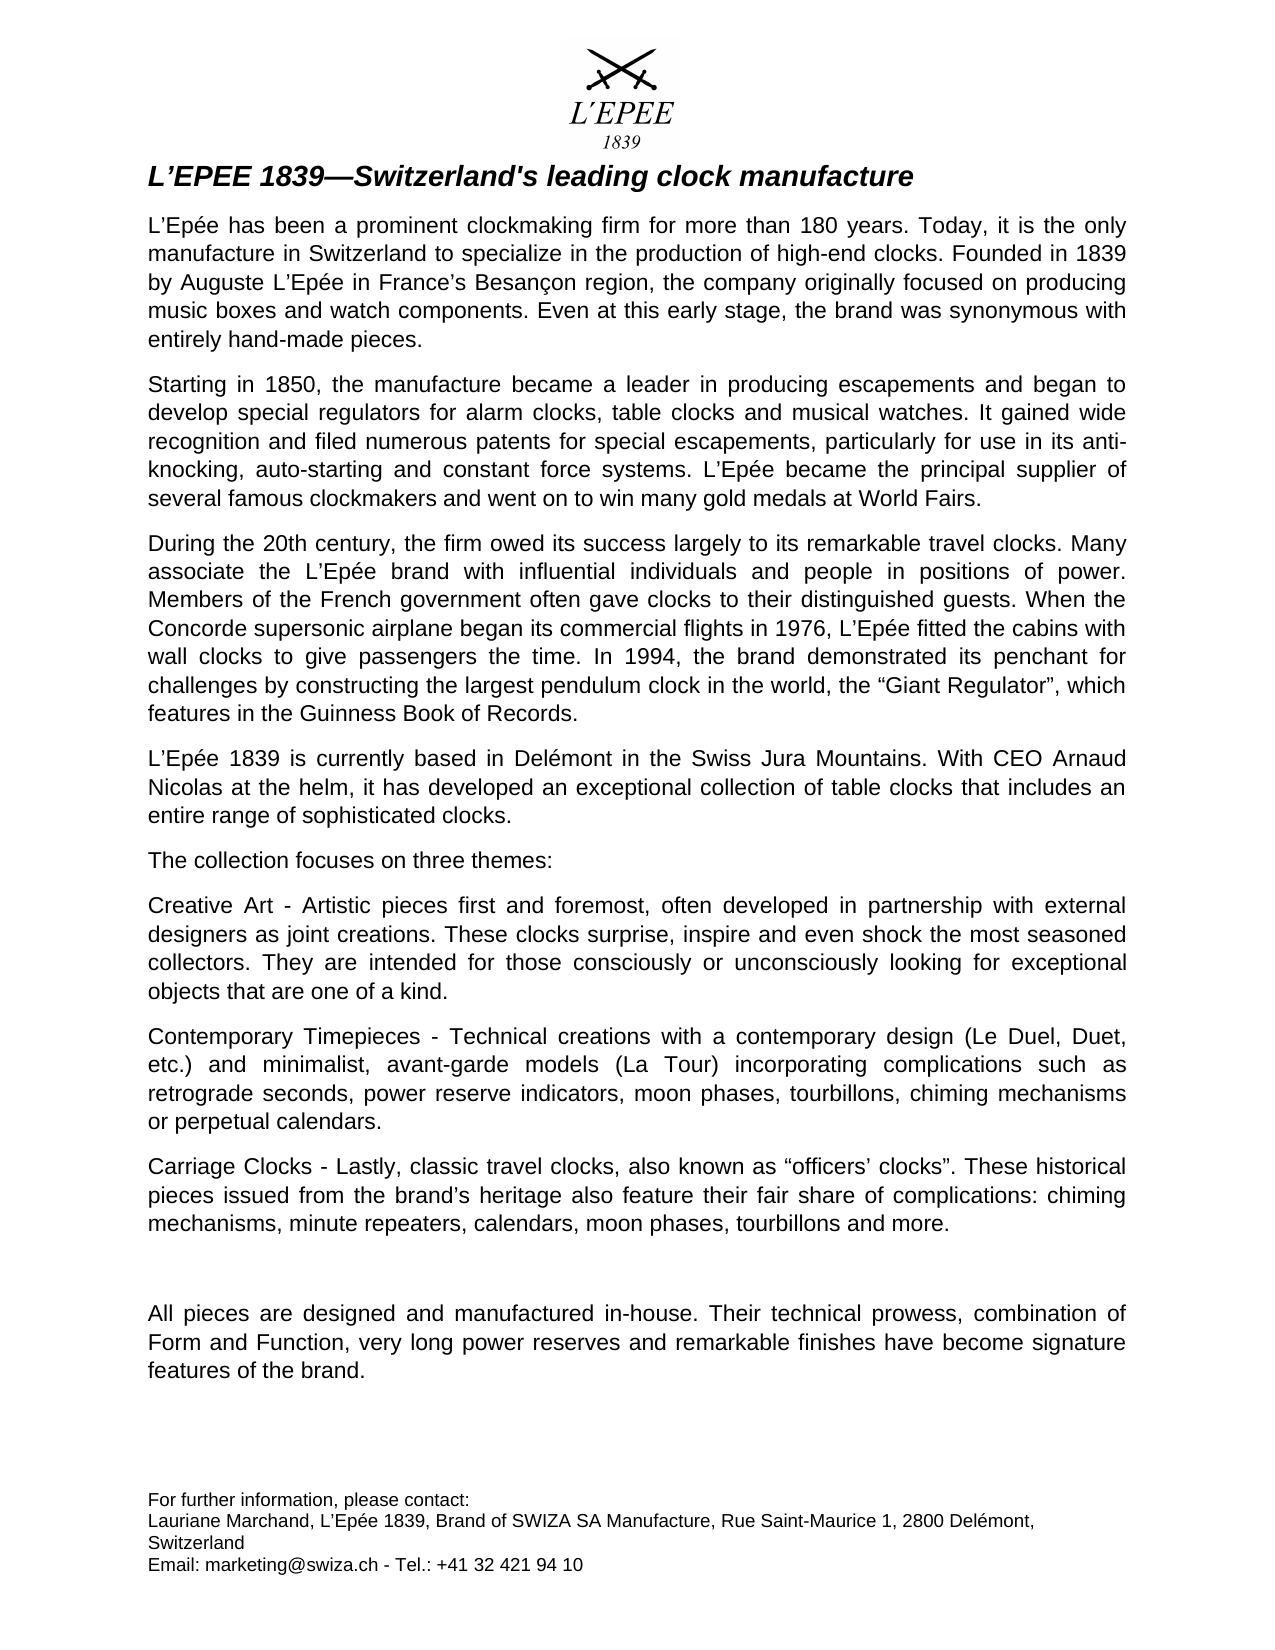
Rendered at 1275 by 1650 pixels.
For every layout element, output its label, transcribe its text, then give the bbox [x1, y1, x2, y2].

text L’Epée has been a prominent clockmaking firm for more than 180 years. Today, it is the only manufacture in Switzerland to specialize in the production of high-end clocks. Founded in 1839 by Auguste L’Epée in France’s Besançon region, the company originally focused on producing music boxes and watch components. Even at this early stage, the brand was synonymous with entirely hand-made pieces. [148, 212, 1127, 352]
text L’Epée 1839 is currently based in Delémont in the Swiss Jura Mountains. With CEO Arnaud Nicolas at the helm, it has developed an exceptional collection of table clocks that includes an entire range of sophisticated clocks. [148, 745, 1127, 828]
text L’EPEE 1839—Switzerland's leading clock manufacture [148, 159, 1127, 193]
text Starting in 1850, the manufacture became a leader in producing escapements and began to develop special regulators for alarm clocks, table clocks and musical watches. It gained wide recognition and filed numerous patents for special escapements, particularly for use in its anti-knocking, auto-starting and constant force systems. L’Epée became the principal supplier of several famous clockmakers and went on to win many gold medals at World Fairs. [148, 371, 1127, 511]
text Creative Art - Artistic pieces first and foremost, often developed in partnership with external designers as joint creations. These clocks surprise, inspire and even shock the most seasoned collectors. They are intended for those consciously or unconsciously looking for exceptional objects that are one of a kind. [148, 892, 1127, 1004]
picture [560, 37, 683, 159]
text The collection focuses on three themes: [148, 847, 1127, 874]
text Contemporary Timepieces - Technical creations with a contemporary design (Le Duel, Duet, etc.) and minimalist, avant-garde models (La Tour) incorporating complications such as retrograde seconds, power reserve indicators, moon phases, tourbillons, chiming mechanisms or perpetual calendars. [148, 1023, 1127, 1134]
text During the 20th century, the firm owed its success largely to its remarkable travel clocks. Many associate the L’Epée brand with influential individuals and people in positions of power. Members of the French government often gave clocks to their distinguished guests. When the Concorde supersonic airplane began its commercial flights in 1976, L’Epée fitted the cabins with wall clocks to give passengers the time. In 1994, the brand demonstrated its penchant for challenges by constructing the largest pendulum clock in the world, the “Giant Regulator”, which features in the Guinness Book of Records. [148, 529, 1127, 727]
text Carriage Clocks - Lastly, classic travel clocks, also known as “officers’ clocks”. These historical pieces issued from the brand’s heritage also feature their fair share of complications: chiming mechanisms, minute repeaters, calendars, moon phases, tourbillons and more. [148, 1153, 1127, 1236]
text All pieces are designed and manufactured in-house. Their technical prowess, combination of Form and Function, very long power reserves and remarkable finishes have become signature features of the brand. [148, 1300, 1127, 1383]
